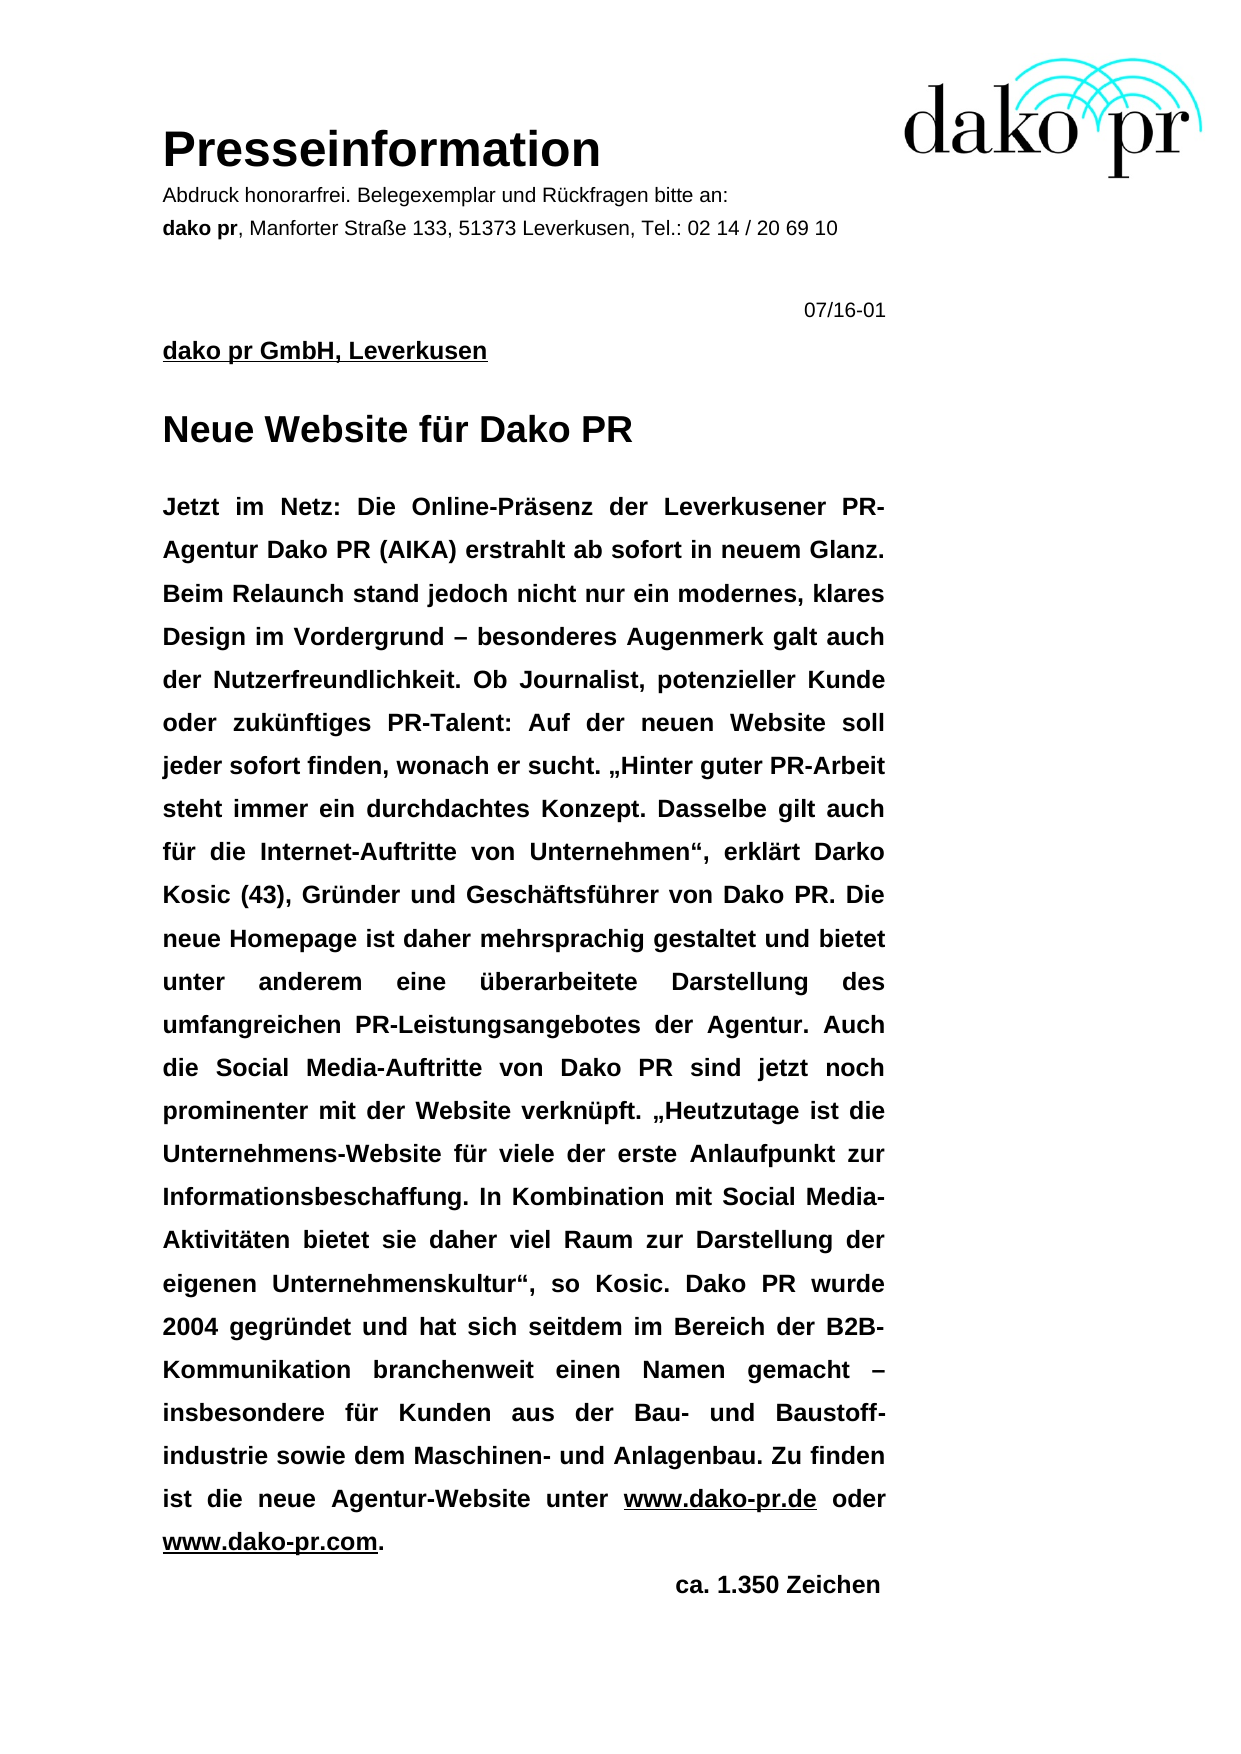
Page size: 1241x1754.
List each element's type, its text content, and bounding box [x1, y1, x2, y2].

text Presseinformation [162, 130, 827, 176]
text ca. 1.350 Zeichen [605, 1571, 886, 1599]
picture [898, 53, 1208, 183]
text Jetzt im Netz: Die Online-Präsenz der Leverkusener PR-Agentur Dako PR (AIKA) erstrahlt ab sofort in neuem Glanz. Beim Relaunch stand jedoch nicht nur ein modernes, klares Design im Vordergrund – besonderes Augenmerk galt auch der Nutzerfreundlichkeit. Ob Journalist, potenzieller Kunde oder zukünftiges PR-Talent: Auf der neuen Website soll jeder sofort finden, wonach er sucht. „Hinter guter PR-Arbeit steht immer ein durchdachtes Konzept. Dasselbe gilt auch für die Internet-Auftritte von Unternehmen“, erklärt Darko Kosic (43), Gründer und Geschäftsführer von Dako PR. Die neue Homepage ist daher mehrsprachig gestaltet und bietet unter anderem eine überarbeitete Darstellung des umfangreichen PR-Leistungsangebotes der Agentur. Auch die Social Media-Auftritte von Dako PR sind jetzt noch prominenter mit der Website verknüpft. „Heutzutage ist die Unternehmens-Website für viele der erste Anlaufpunkt zur Informationsbeschaffung. In Kombination mit Social Media-Aktivitäten bietet sie daher viel Raum zur Darstellung der eigenen Unternehmenskultur“, so Kosic. Dako PR wurde 2004 gegründet und hat sich seitdem im Bereich der B2B-Kommunikation branchenweit einen Namen gemacht – insbesondere für Kunden aus der Bau- und Baustoffindustrie sowie dem Maschinen- und Anlagenbau. Zu finden ist die neue Agentur-Website unter www.dako-pr.de oder www.dako-pr.com. [162, 492, 886, 1556]
text 07/16-01 [162, 284, 886, 326]
text Neue Website für Dako PR [162, 409, 827, 451]
text Abdruck honorarfrei. Belegexemplar und Rückfragen bitte an: [162, 176, 827, 209]
text dako pr GmbH, Leverkusen [162, 326, 827, 367]
text dako pr, Manforter Straße 133, 51373 Leverkusen, Tel.: 02 14 / 20 69 10 [162, 209, 886, 242]
